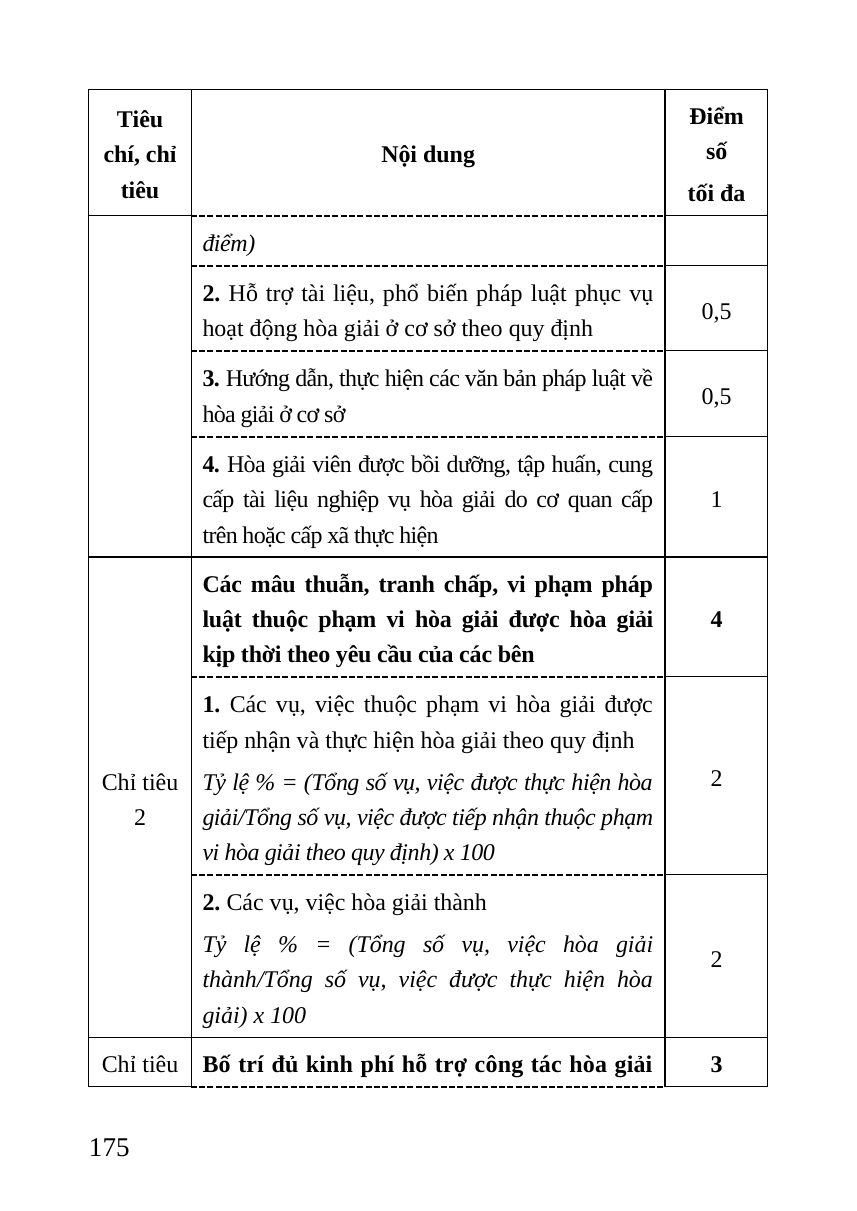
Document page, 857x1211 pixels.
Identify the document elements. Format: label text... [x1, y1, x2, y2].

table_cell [192, 215, 664, 265]
table_cell 3. Hướng dẫn, thực hiện các văn bản pháp luật về hòa giải ở cơ sở [192, 350, 664, 436]
table_cell Các mâu thuẫn, tranh chấp, vi phạm pháp luật thuộc phạm vi hòa giải được hòa giải kịp thời theo yêu cầu của các bên [192, 558, 664, 676]
table_cell 3 [666, 1038, 767, 1086]
table_header Điểm số tối đa [666, 90, 767, 215]
table_cell Chỉ tiêu 3 [89, 1038, 191, 1086]
table_cell 2. Các vụ, việc hòa giải thành Tỷ lệ % = (Tổng số vụ, việc hòa giải thành/Tổng số vụ, việc được thực hiện hòa giải) x 100 [192, 874, 664, 1037]
table_header Nội dung [192, 90, 664, 215]
table_cell 4. Hòa giải viên được bồi dưỡng, tập huấn, cung cấp tài liệu nghiệp vụ hòa giải do cơ quan cấp trên hoặc cấp xã thực hiện [192, 436, 664, 556]
table_cell 2. Hỗ trợ tài liệu, phổ biến pháp luật phục vụ hoạt động hòa giải ở cơ sở theo quy định [192, 265, 664, 350]
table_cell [192, 1038, 664, 1086]
table_cell 0,5 [666, 351, 767, 436]
table_cell 1 [666, 437, 767, 556]
table_cell 1. Các vụ, việc thuộc phạm vi hòa giải được tiếp nhận và thực hiện hòa giải theo quy định Tỷ lệ % = (Tổng số vụ, việc được thực hiện hòa giải/Tổng số vụ, việc được tiếp nhận thuộc phạm vi hòa giải theo quy định) x 100 [192, 676, 664, 874]
table_header Tiêu chí, chỉ tiêu [89, 90, 191, 215]
table_cell 2 [666, 677, 767, 874]
table_cell 4 [666, 558, 767, 676]
table_cell 0,5 [666, 266, 767, 350]
table_cell Chỉ tiêu 2 [89, 558, 191, 1037]
table_cell 2 [666, 875, 767, 1037]
table_cell 1 [666, 216, 767, 265]
